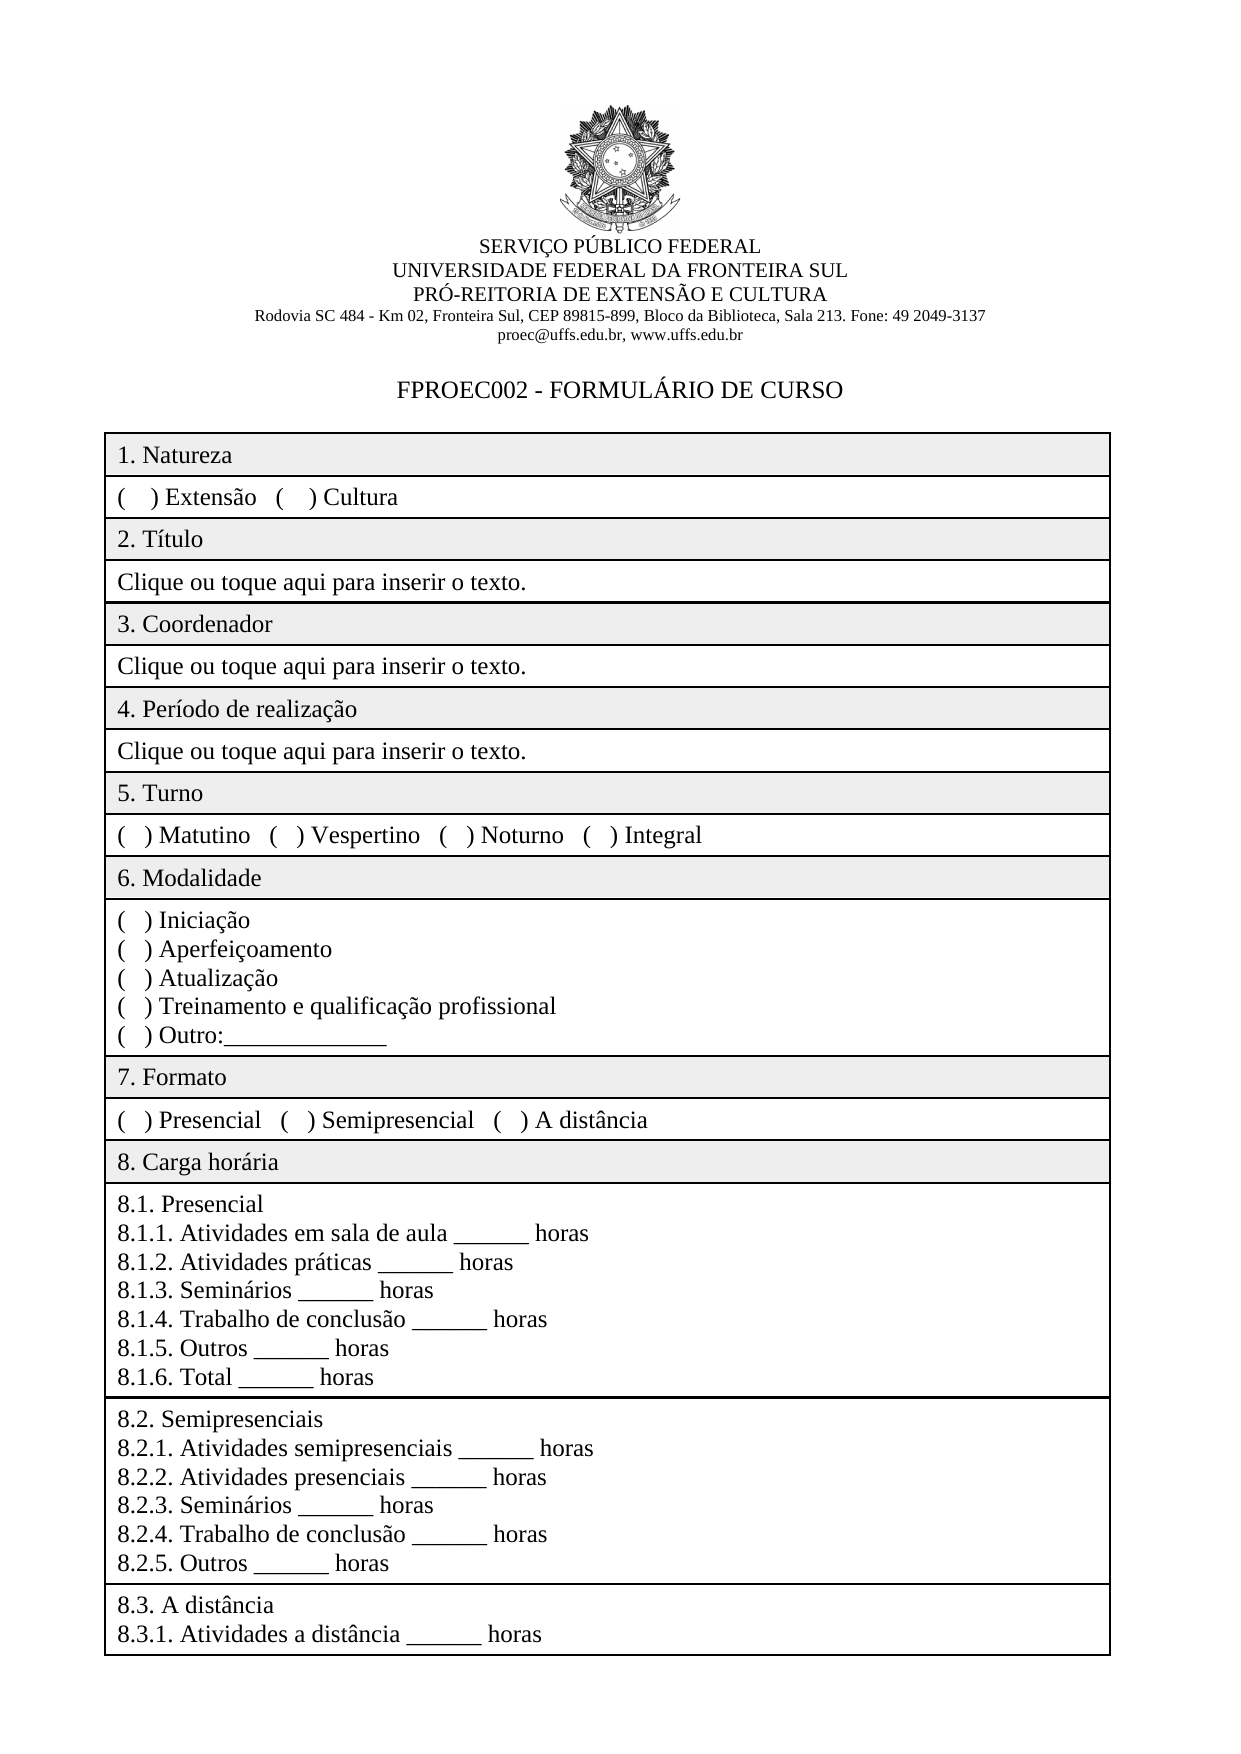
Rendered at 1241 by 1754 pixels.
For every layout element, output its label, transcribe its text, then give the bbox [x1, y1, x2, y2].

table_cell 7. Formato [106, 1057, 1109, 1097]
picture [560, 105, 681, 234]
table_cell 4. Período de realização [106, 688, 1109, 728]
table_cell Clique ou toque aqui para inserir o texto. [106, 561, 1109, 601]
table_cell 6. Modalidade [106, 857, 1109, 897]
table_header 1. Natureza [106, 434, 1109, 474]
table_cell Clique ou toque aqui para inserir o texto. [106, 646, 1109, 686]
table_cell Clique ou toque aqui para inserir o texto. [106, 730, 1109, 771]
table_cell ( ) Iniciação ( ) Aperfeiçoamento ( ) Atualização ( ) Treinamento e qualificação profissional ( ) Outro:_____________ [106, 900, 1109, 1055]
table_cell ( ) Matutino ( ) Vespertino ( ) Noturno ( ) Integral [106, 815, 1109, 855]
table_cell 8.1. Presencial 8.1.1. Atividades em sala de aula ______ horas 8.1.2. Atividades práticas ______ horas 8.1.3. Seminários ______ horas 8.1.4. Trabalho de conclusão ______ horas 8.1.5. Outros ______ horas 8.1.6. Total ______ horas [106, 1184, 1109, 1396]
table_cell 3. Coordenador [106, 604, 1109, 644]
table_cell 8.2. Semipresenciais 8.2.1. Atividades semipresenciais ______ horas 8.2.2. Atividades presenciais ______ horas 8.2.3. Seminários ______ horas 8.2.4. Trabalho de conclusão ______ horas 8.2.5. Outros ______ horas [106, 1399, 1109, 1582]
table_cell 5. Turno [106, 773, 1109, 813]
table_cell ( ) Presencial ( ) Semipresencial ( ) A distância [106, 1099, 1109, 1139]
table_cell ( ) Extensão ( ) Cultura [106, 477, 1109, 517]
text FPROEC002 - FORMULÁRIO DE CURSO [118, 375, 1122, 403]
table_cell 2. Título [106, 519, 1109, 559]
table_cell 8. Carga horária [106, 1141, 1109, 1182]
